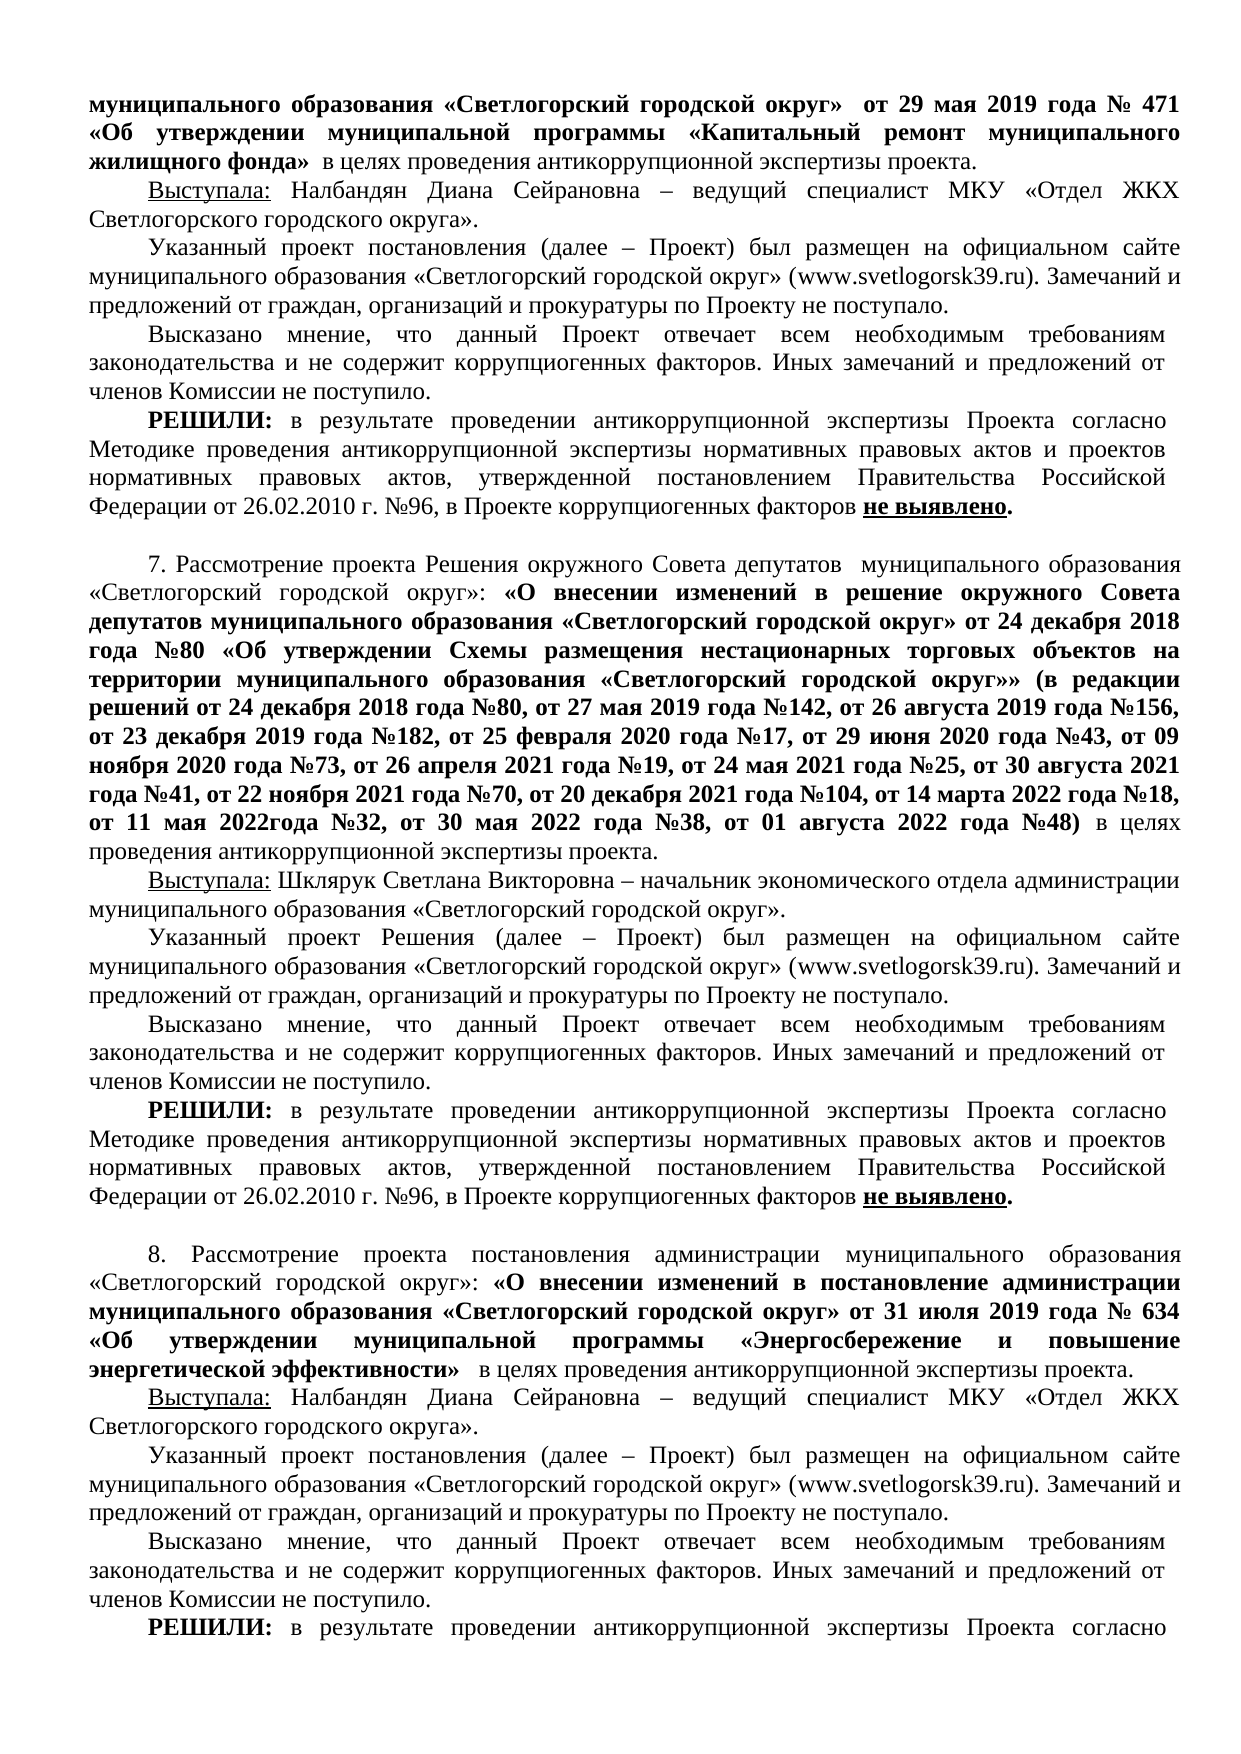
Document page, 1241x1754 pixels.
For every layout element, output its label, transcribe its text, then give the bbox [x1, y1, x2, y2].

text Выступала: Налбандян Диана Сейрановна – ведущий специалист МКУ «Отдел ЖКХ Светлогорского городского округа». [88, 1382, 1181, 1440]
text Выступала: Шклярук Светлана Викторовна – начальник экономического отдела администрации муниципального образования «Светлогорский городской округ». [88, 865, 1181, 922]
text 7. Рассмотрение проекта Решения окружного Совета депутатов муниципального образования «Светлогорский городской округ»: «О внесении изменений в решение окружного Совета депутатов муниципального образования «Светлогорский городской округ» от 24 декабря 2018 года №80 «Об утверждении Схемы размещения нестационарных торговых объектов на территории муниципального образования «Светлогорский городской округ»» (в редакции решений от 24 декабря 2018 года №80, от 27 мая 2019 года №142, от 26 августа 2019 года №156, от 23 декабря 2019 года №182, от 25 февраля 2020 года №17, от 29 июня 2020 года №43, от 09 ноября 2020 года №73, от 26 апреля 2021 года №19, от 24 мая 2021 года №25, от 30 августа 2021 года №41, от 22 ноября 2021 года №70, от 20 декабря 2021 года №104, от 14 марта 2022 года №18, от 11 мая 2022года №32, от 30 мая 2022 года №38, от 01 августа 2022 года №48) в целях проведения антикоррупционной экспертизы проекта. [88, 549, 1181, 865]
text 8. Рассмотрение проекта постановления администрации муниципального образования «Светлогорский городской округ»: «О внесении изменений в постановление администрации муниципального образования «Светлогорский городской округ» от 31 июля 2019 года № 634 «Об утверждении муниципальной программы «Энергосбережение и повышение энергетической эффективности» в целях проведения антикоррупционной экспертизы проекта. [88, 1239, 1181, 1382]
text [88, 89, 1181, 175]
text Выступала: Налбандян Диана Сейрановна – ведущий специалист МКУ «Отдел ЖКХ Светлогорского городского округа». [88, 175, 1181, 232]
text Указанный проект Решения (далее – Проект) был размещен на официальном сайте муниципального образования «Светлогорский городской округ» (www.svetlogorsk39.ru). Замечаний и предложений от граждан, организаций и прокуратуры по Проекту не поступало. [88, 922, 1181, 1009]
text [88, 1612, 1166, 1641]
